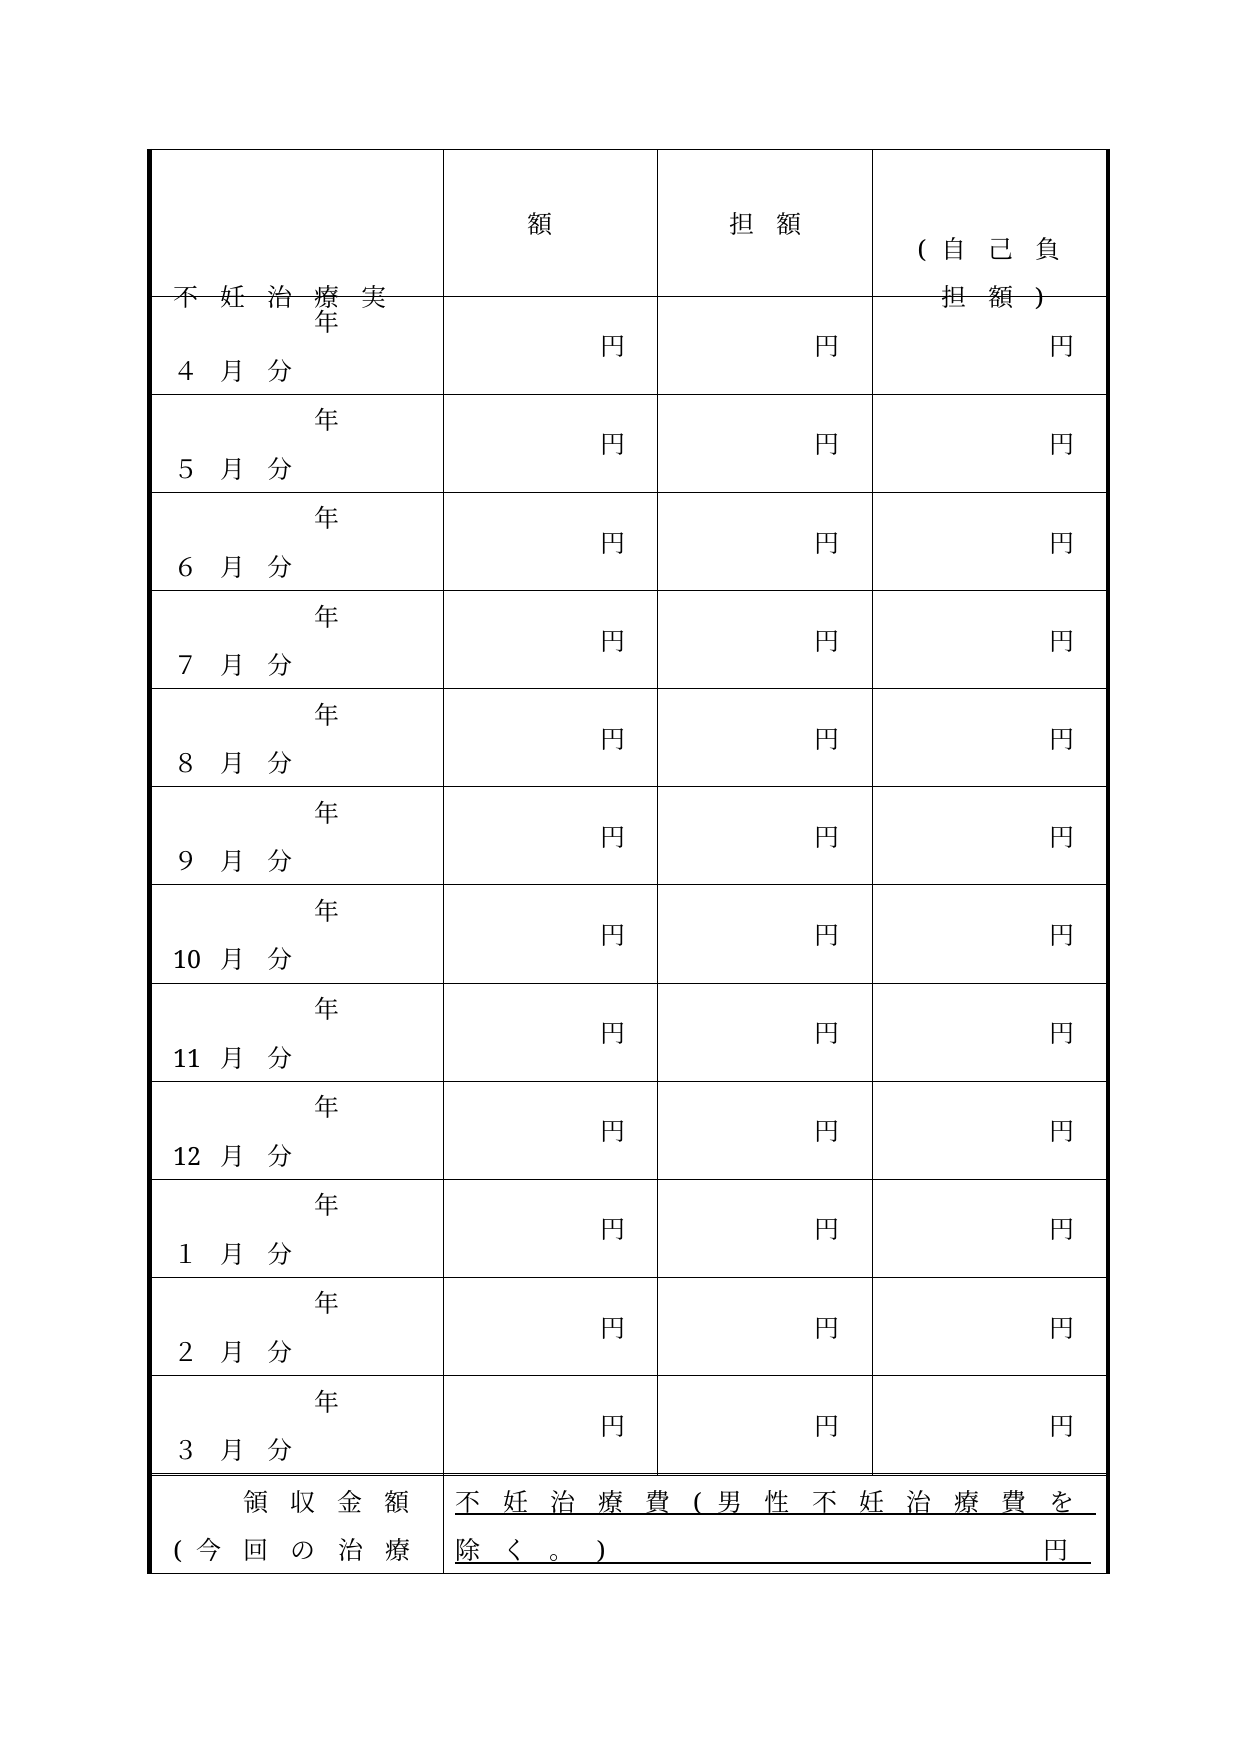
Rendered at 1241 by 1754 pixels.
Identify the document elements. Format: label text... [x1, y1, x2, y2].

table_cell 円 [444, 395, 657, 492]
table_cell 円 [444, 1376, 657, 1473]
table_cell 円 [873, 984, 1106, 1081]
table_cell 円 [658, 1278, 872, 1375]
table_cell 年 11月分 [152, 984, 443, 1081]
table_cell 年 10月分 [152, 885, 443, 982]
table_cell 円 [444, 1180, 657, 1277]
table_cell 円 [444, 493, 657, 590]
table_cell 医療費総額 [444, 150, 657, 296]
table_cell 円 [658, 493, 872, 590]
table_cell 円 [444, 689, 657, 786]
table_cell 円 [873, 395, 1106, 492]
table_cell 円 [444, 1082, 657, 1179]
table_cell 円 [444, 591, 657, 688]
table_cell 円 [658, 787, 872, 884]
table_cell 自己負担額 [658, 150, 872, 296]
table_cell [444, 1476, 1106, 1573]
table_cell 円 [658, 1082, 872, 1179]
table_cell 年 ５月分 [152, 395, 443, 492]
table_cell 円 [444, 1278, 657, 1375]
table_cell 円 [658, 395, 872, 492]
table_cell 円 [873, 787, 1106, 884]
table_cell 円 [873, 1180, 1106, 1277]
table_cell 円 [658, 591, 872, 688]
table_cell 円 [444, 297, 657, 394]
table_cell 円 [873, 297, 1106, 394]
table_cell 年 ８月分 [152, 689, 443, 786]
table_cell 円 [873, 1278, 1106, 1375]
table_cell 領収金額 (今回の治療の合計金額) [152, 1476, 443, 1573]
table_cell 年 ４月分 [152, 297, 443, 394]
table_cell 年 ７月分 [152, 591, 443, 688]
table_cell 年 ２月分 [152, 1278, 443, 1375]
table_cell 円 [873, 1082, 1106, 1179]
table_cell 円 [658, 1376, 872, 1473]
table_cell 円 [873, 885, 1106, 982]
table_cell 円 [444, 984, 657, 1081]
table_cell 円 [658, 1180, 872, 1277]
table_cell 円 [658, 984, 872, 1081]
table_cell 年 ６月分 [152, 493, 443, 590]
table_cell 円 [444, 885, 657, 982]
table_cell 円 [658, 885, 872, 982]
table_cell 円 [658, 689, 872, 786]
table_cell 円 [658, 297, 872, 394]
table_cell 年 １月分 [152, 1180, 443, 1277]
table_cell 円 [873, 1376, 1106, 1473]
table_cell 年 ３月分 [152, 1376, 443, 1473]
table_cell 円 [873, 591, 1106, 688]
table_cell 年 ９月分 [152, 787, 443, 884]
table_cell 円 [873, 689, 1106, 786]
table_cell 円 [873, 493, 1106, 590]
table_cell 円 [444, 787, 657, 884]
table_cell 年 12月分 [152, 1082, 443, 1179]
